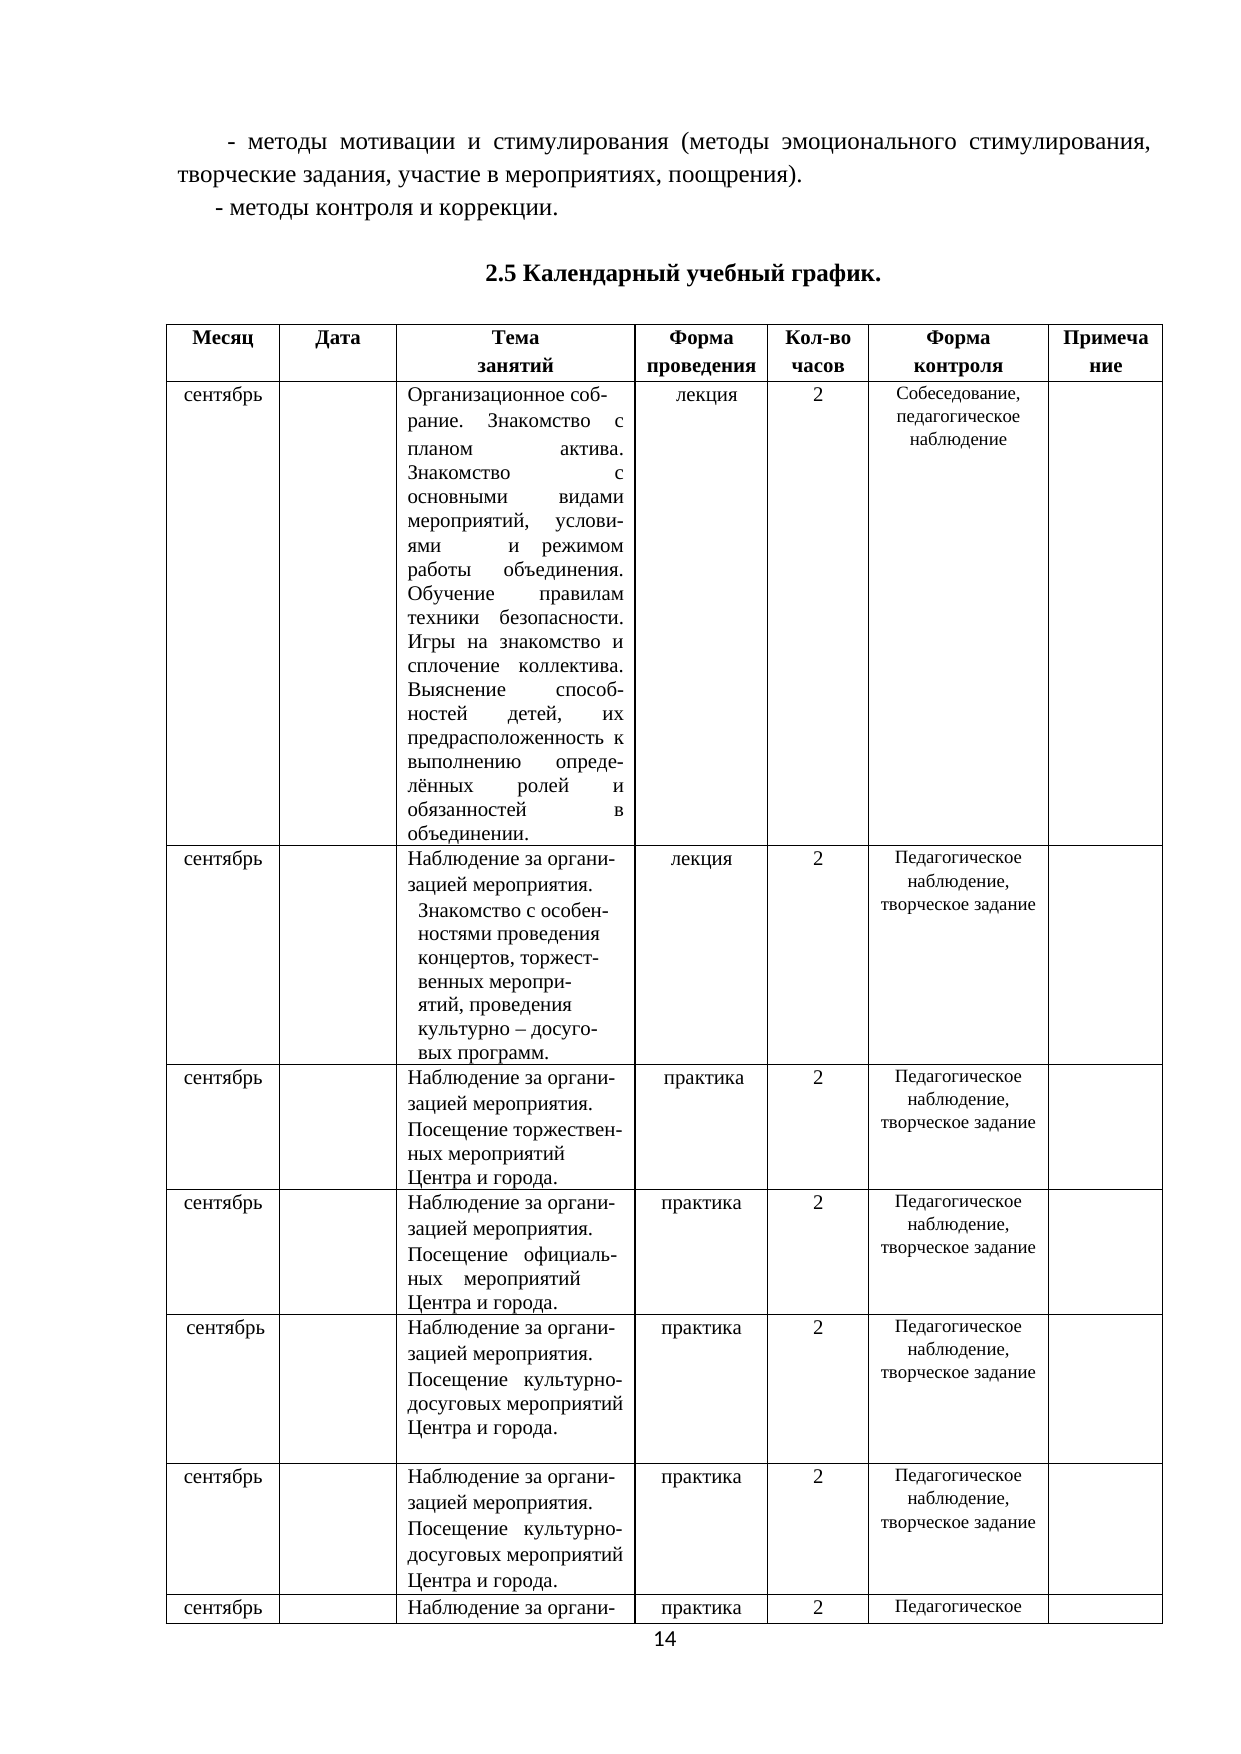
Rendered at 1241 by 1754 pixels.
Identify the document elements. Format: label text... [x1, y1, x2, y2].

table_cell практика [636, 1315, 767, 1463]
text - методы контроля и коррекции. [177, 192, 1152, 221]
table_cell сентябрь [167, 1065, 279, 1189]
table_cell Наблюдение за органи-зацией мероприятия. Посещение торжествен-ных мероприятий Центра и города. [397, 1065, 634, 1189]
table_cell 2 [768, 1190, 868, 1314]
table_cell [280, 1464, 396, 1594]
table_cell [280, 382, 396, 845]
table_cell сентябрь [167, 1464, 279, 1594]
table_cell сентябрь [167, 382, 279, 845]
table_cell практика [636, 1595, 767, 1623]
table_cell Наблюдение за органи-зацией мероприятия. Знакомство с особен-ностями проведения концертов, торжест-венных меропри-ятий, проведения культурно – досуго-вых программ. [397, 846, 634, 1064]
table_cell [280, 1595, 396, 1623]
table_cell 2 [768, 1464, 868, 1594]
table_cell [1049, 1065, 1162, 1189]
table_cell 2 [768, 382, 868, 845]
table_cell 2 [768, 846, 868, 1064]
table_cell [869, 1595, 1048, 1623]
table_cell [397, 1595, 634, 1623]
table_cell практика [636, 1065, 767, 1189]
table_cell [280, 1190, 396, 1314]
text 2.5 Календарный учебный график. [177, 258, 1152, 287]
table_header Примечание [1049, 325, 1162, 381]
table_cell 2 [768, 1595, 868, 1623]
table_cell Педагогическое наблюдение, творческое задание [869, 1065, 1048, 1189]
table_header Форма контроля [869, 325, 1048, 381]
table_cell Наблюдение за органи-зацией мероприятия. Посещение официаль-ных мероприятий Центра и города. [397, 1190, 634, 1314]
table_cell [1049, 1190, 1162, 1314]
table_cell 2 [768, 1065, 868, 1189]
table_cell лекция [636, 846, 767, 1064]
table_header Кол-во часов [768, 325, 868, 381]
table_cell Педагогическое наблюдение, творческое задание [869, 846, 1048, 1064]
text - методы мотивации и стимулирования (методы эмоционального стимулирования, творческие задания, участие в мероприятиях, поощрения). [177, 126, 1152, 188]
table_cell лекция [636, 382, 767, 845]
table_cell [1049, 1595, 1162, 1623]
table_cell Педагогическое наблюдение, творческое задание [869, 1190, 1048, 1314]
table_header Месяц [167, 325, 279, 381]
table_cell 2 [768, 1315, 868, 1463]
table_cell [1049, 1315, 1162, 1463]
table_cell [280, 1315, 396, 1463]
table_cell [1049, 1464, 1162, 1594]
table_cell Организационное соб- рание. Знакомство с планом актива. Знакомство с основными видами мероприятий, услови-ями и режимом работы объединения. Обучение правилам техники безопасности. Игры на знакомство и сплочение коллектива. Выяснение способ-ностей детей, их предрасположенность к выполнению опреде-лённых ролей и обязанностей в объединении. [397, 382, 634, 845]
table_header Тема занятий [397, 325, 634, 381]
table_cell сентябрь [167, 1595, 279, 1623]
table_cell сентябрь [167, 846, 279, 1064]
table_cell [280, 1065, 396, 1189]
table_cell практика [636, 1464, 767, 1594]
table_cell практика [636, 1190, 767, 1314]
table_cell сентябрь [167, 1315, 279, 1463]
table_header Форма проведения [636, 325, 767, 381]
table_cell сентябрь [167, 1190, 279, 1314]
table_header Дата [280, 325, 396, 381]
table_cell [1049, 846, 1162, 1064]
table_cell Педагогическое наблюдение, творческое задание [869, 1315, 1048, 1463]
table_cell Собеседование, педагогическое наблюдение [869, 382, 1048, 845]
table_cell [280, 846, 396, 1064]
table_cell Наблюдение за органи-зацией мероприятия. Посещение культурно-досуговых мероприятий Центра и города. [397, 1315, 634, 1463]
table_cell Педагогическое наблюдение, творческое задание [869, 1464, 1048, 1594]
table_cell Наблюдение за органи-зацией мероприятия. Посещение культурно-досуговых мероприятий Центра и города. [397, 1464, 634, 1594]
table_cell [1049, 382, 1162, 845]
